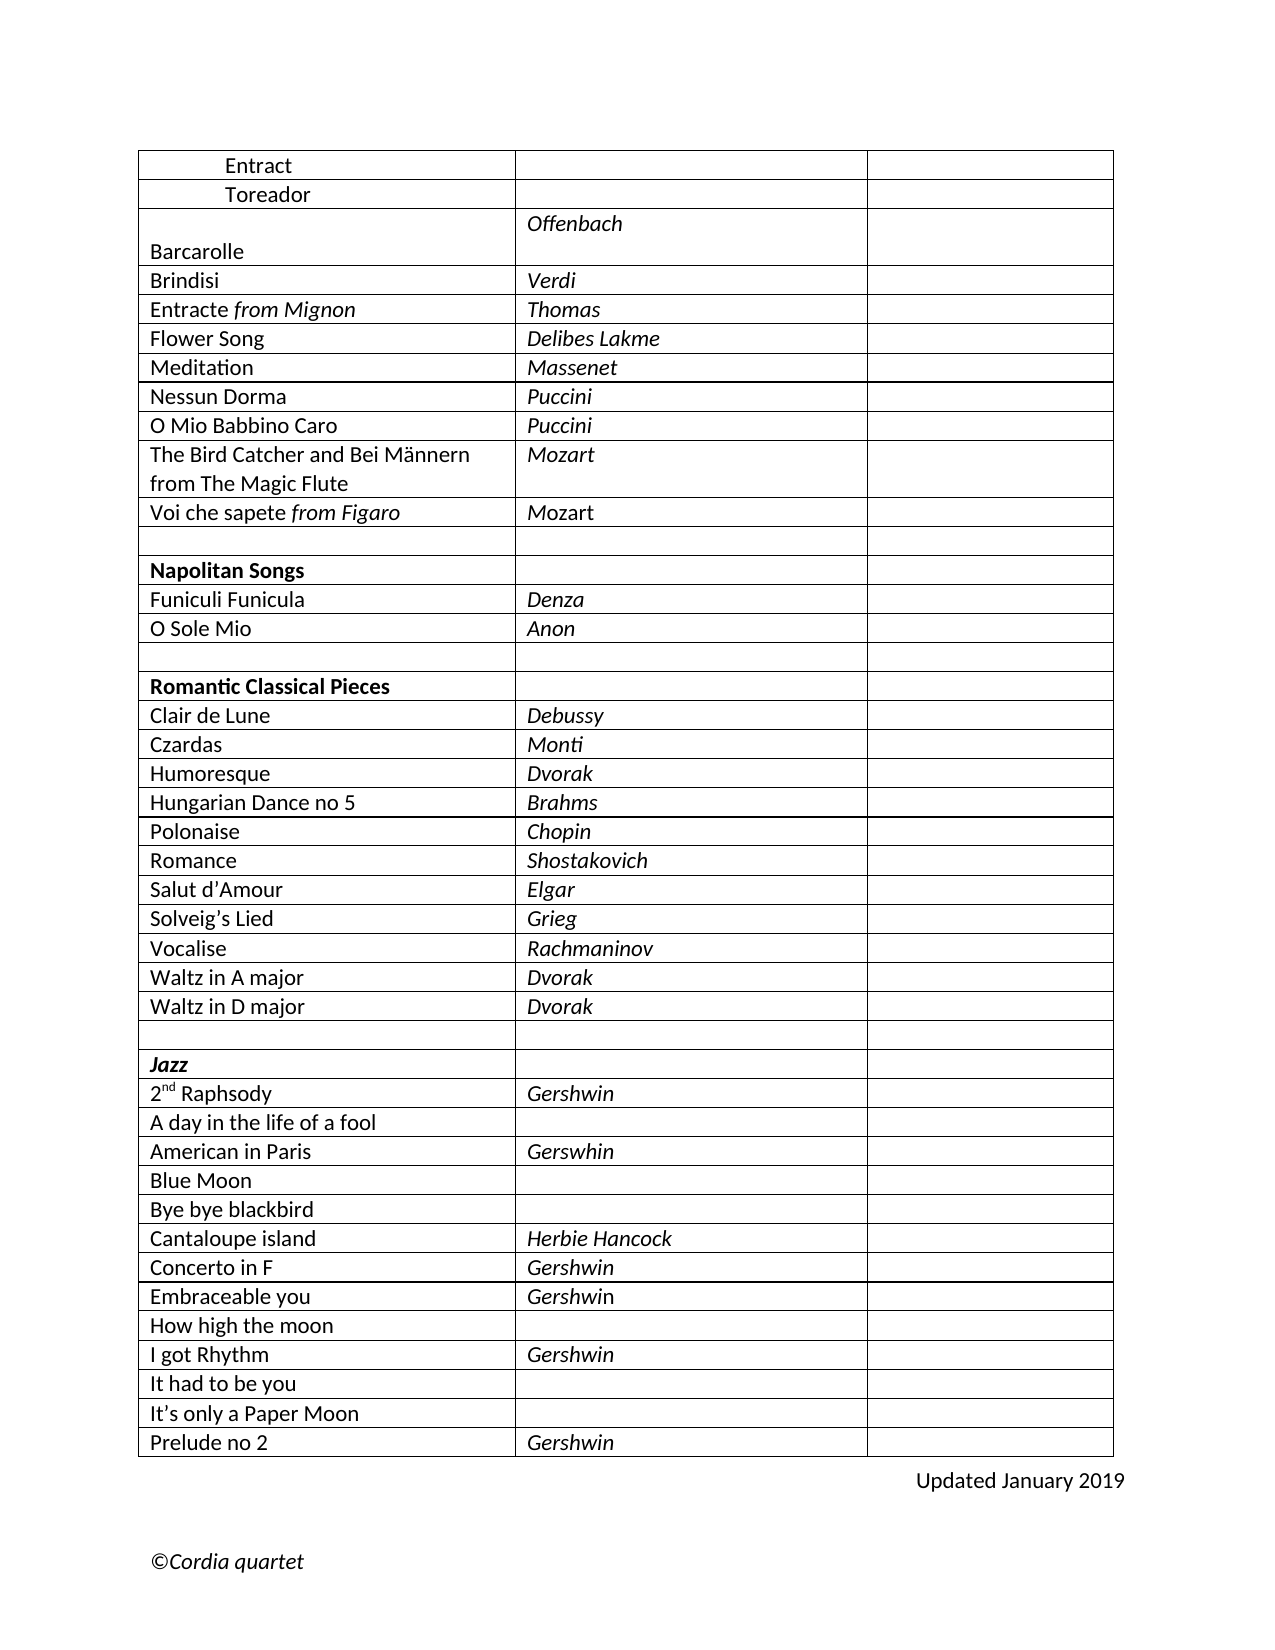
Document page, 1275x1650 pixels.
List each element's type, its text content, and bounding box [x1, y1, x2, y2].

table_cell Jazz [139, 1050, 515, 1078]
table_cell [868, 1428, 1113, 1456]
table_cell Romance [139, 846, 515, 874]
table_cell Mozart [516, 498, 867, 526]
table_cell Embraceable you [139, 1283, 515, 1310]
table_cell Gershwin [516, 1341, 867, 1368]
table_cell Prelude no 2 [139, 1428, 515, 1456]
table_cell Dvorak [516, 992, 867, 1020]
table_cell [868, 1399, 1113, 1427]
table_cell Waltz in A major [139, 963, 515, 991]
table_cell [868, 383, 1113, 411]
table_cell Czardas [139, 730, 515, 758]
table_cell [516, 1195, 867, 1223]
table_cell Mozart [516, 441, 867, 497]
table_cell Toreador [139, 180, 515, 208]
table_cell [868, 1195, 1113, 1223]
table_cell Gershwin [516, 1428, 867, 1456]
table_cell Humoresque [139, 759, 515, 787]
table_cell Waltz in D major [139, 992, 515, 1020]
table_cell Romantic Classical Pieces [139, 672, 515, 700]
table_cell Grieg [516, 905, 867, 933]
table_cell [516, 1108, 867, 1136]
table_cell [868, 846, 1113, 874]
table_cell O Sole Mio [139, 614, 515, 642]
table_cell [868, 209, 1113, 265]
table_cell I got Rhythm [139, 1341, 515, 1368]
table_cell Puccini [516, 412, 867, 439]
table_cell [868, 498, 1113, 526]
table_cell [868, 1021, 1113, 1049]
table_cell Solveig’s Lied [139, 905, 515, 933]
table_cell Thomas [516, 295, 867, 323]
table_cell Nessun Dorma [139, 383, 515, 411]
table_cell [868, 1108, 1113, 1136]
table_cell [516, 1370, 867, 1398]
table_cell Monti [516, 730, 867, 758]
table_cell [516, 151, 867, 179]
table_cell [868, 788, 1113, 816]
table_cell [516, 1166, 867, 1194]
table_cell [868, 992, 1113, 1020]
table_cell [868, 295, 1113, 323]
table_cell [868, 1050, 1113, 1078]
table_cell Brahms [516, 788, 867, 816]
table_cell Flower Song [139, 324, 515, 352]
table_cell [868, 527, 1113, 555]
table_cell Herbie Hancock [516, 1224, 867, 1252]
table_cell Entracte from Mignon [139, 295, 515, 323]
table_cell [868, 643, 1113, 671]
table_cell [868, 672, 1113, 700]
table_cell Funiculi Funicula [139, 585, 515, 613]
table_cell It had to be you [139, 1370, 515, 1398]
table_cell A day in the life of a fool [139, 1108, 515, 1136]
table_cell [516, 556, 867, 584]
table_cell Entract [139, 151, 515, 179]
table_cell [868, 1370, 1113, 1398]
table_cell Barcarolle [139, 209, 515, 265]
table_cell [516, 672, 867, 700]
table_cell [868, 730, 1113, 758]
table_cell Elgar [516, 876, 867, 903]
table_cell Gershwin [516, 1079, 867, 1107]
table_cell [868, 876, 1113, 903]
table_cell [868, 1224, 1113, 1252]
table_cell [868, 324, 1113, 352]
table_cell Shostakovich [516, 846, 867, 874]
table_cell Denza [516, 585, 867, 613]
table_cell Vocalise [139, 934, 515, 962]
table_cell Hungarian Dance no 5 [139, 788, 515, 816]
table_cell [868, 556, 1113, 584]
table_cell [868, 412, 1113, 439]
table_cell [516, 1050, 867, 1078]
table_cell [868, 354, 1113, 381]
table_cell [139, 527, 515, 555]
table_cell [868, 1283, 1113, 1310]
table_cell [868, 1253, 1113, 1281]
table_cell [868, 266, 1113, 294]
table_cell [868, 759, 1113, 787]
table_cell Polonaise [139, 818, 515, 845]
table_cell Puccini [516, 383, 867, 411]
table_cell [516, 180, 867, 208]
table_cell Meditation [139, 354, 515, 381]
table_cell How high the moon [139, 1311, 515, 1339]
table_cell Gershwin [516, 1283, 867, 1310]
table_cell [868, 614, 1113, 642]
table_cell Voi che sapete from Figaro [139, 498, 515, 526]
table_cell [516, 643, 867, 671]
table_cell Gershwin [516, 1253, 867, 1281]
table_cell Verdi [516, 266, 867, 294]
table_cell Clair de Lune [139, 701, 515, 729]
table_cell Napolitan Songs [139, 556, 515, 584]
table_cell [868, 180, 1113, 208]
table_cell [139, 643, 515, 671]
table_cell [516, 1311, 867, 1339]
table_cell [868, 1166, 1113, 1194]
table_cell Dvorak [516, 963, 867, 991]
table_cell Concerto in F [139, 1253, 515, 1281]
table_cell Debussy [516, 701, 867, 729]
table_cell Rachmaninov [516, 934, 867, 962]
table_cell Dvorak [516, 759, 867, 787]
table_cell [516, 1021, 867, 1049]
table_cell Salut d’Amour [139, 876, 515, 903]
table_cell [868, 701, 1113, 729]
table_cell [516, 527, 867, 555]
table_cell Offenbach [516, 209, 867, 265]
table_cell The Bird Catcher and Bei Männern from The Magic Flute [139, 441, 515, 497]
table_cell [868, 1137, 1113, 1165]
table_cell Gerswhin [516, 1137, 867, 1165]
table_cell It’s only a Paper Moon [139, 1399, 515, 1427]
table_cell Bye bye blackbird [139, 1195, 515, 1223]
table_cell [868, 1311, 1113, 1339]
table_cell [868, 151, 1113, 179]
table_cell [868, 441, 1113, 497]
table_cell Delibes Lakme [516, 324, 867, 352]
table_cell [868, 585, 1113, 613]
table_cell O Mio Babbino Caro [139, 412, 515, 439]
table_cell American in Paris [139, 1137, 515, 1165]
table_cell [868, 818, 1113, 845]
table_cell Massenet [516, 354, 867, 381]
table_cell [868, 1079, 1113, 1107]
table_cell [139, 1021, 515, 1049]
table_cell [868, 1341, 1113, 1368]
table_cell Anon [516, 614, 867, 642]
table_cell [868, 934, 1113, 962]
table_cell Chopin [516, 818, 867, 845]
table_cell [868, 963, 1113, 991]
table_cell [868, 905, 1113, 933]
table_cell Cantaloupe island [139, 1224, 515, 1252]
table_cell Brindisi [139, 266, 515, 294]
table_cell [516, 1399, 867, 1427]
table_cell 2nd Raphsody [139, 1079, 515, 1107]
table_cell Blue Moon [139, 1166, 515, 1194]
